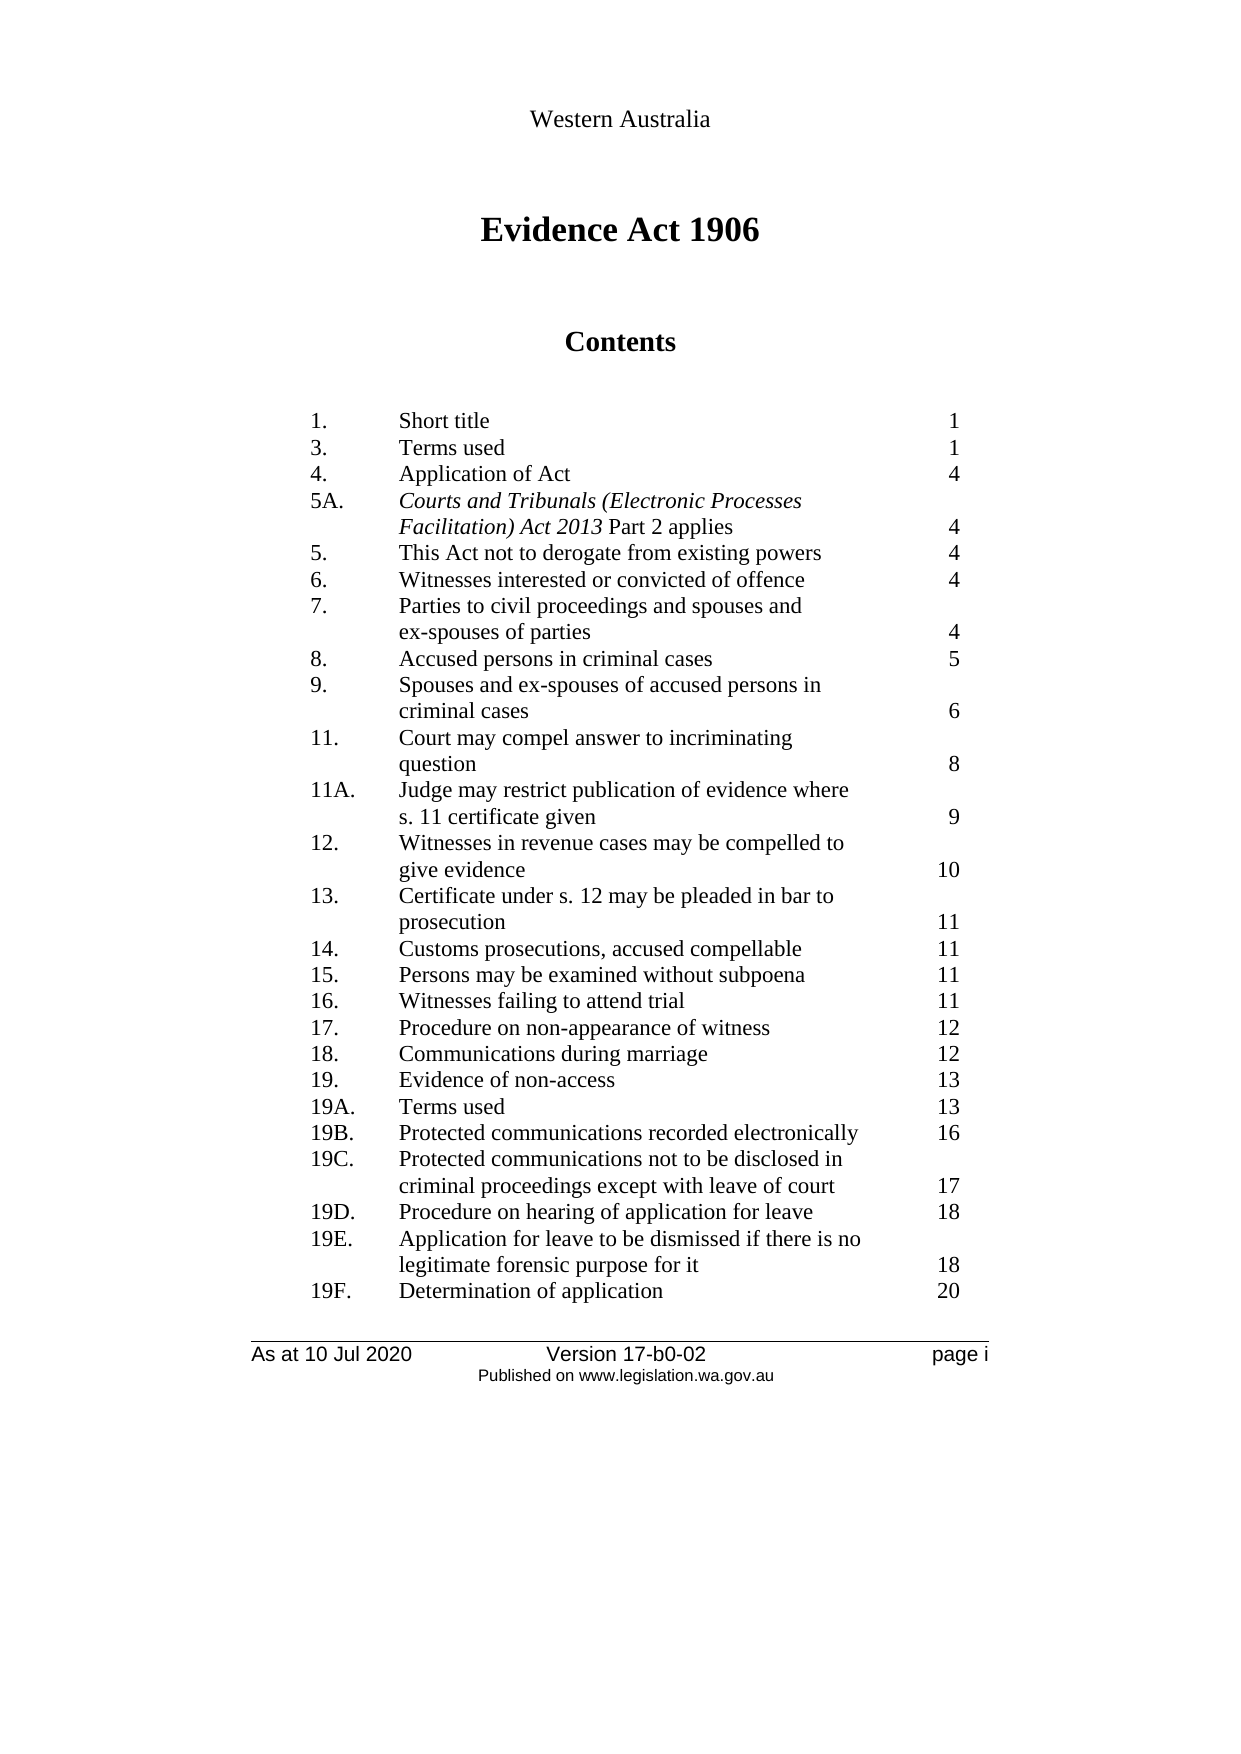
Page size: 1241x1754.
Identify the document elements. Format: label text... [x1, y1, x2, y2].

text 11. Court may compel answer to incriminating question 8 [310, 724, 871, 777]
text 8. Accused persons in criminal cases 5 [310, 645, 871, 671]
text 16. Witnesses failing to attend trial 11 [310, 987, 871, 1014]
text 3. Terms used 1 [310, 434, 871, 460]
text 19F. Determination of application 20 [310, 1277, 871, 1304]
text 15. Persons may be examined without subpoena 11 [310, 961, 871, 987]
text 7. Parties to civil proceedings and spouses and ex-spouses of parties 4 [310, 592, 871, 645]
text Evidence Act 1906 [251, 208, 989, 249]
text 19E. Application for leave to be dismissed if there is no legitimate forensic purpose for it 18 [310, 1224, 871, 1277]
text 19A. Terms used 13 [310, 1093, 871, 1119]
text 4. Application of Act 4 [310, 460, 871, 487]
text 19D. Procedure on hearing of application for leave 18 [310, 1198, 871, 1224]
text 5A. Courts and Tribunals (Electronic Processes Facilitation) Act 2013 Part 2 applies 4 [310, 487, 871, 539]
text Western Australia [251, 104, 989, 133]
text 9. Spouses and ex-spouses of accused persons in criminal cases 6 [310, 671, 871, 724]
text 6. Witnesses interested or convicted of offence 4 [310, 566, 871, 592]
text Contents [491, 324, 749, 358]
text 1. Short title 1 [310, 408, 871, 434]
text 18. Communications during marriage 12 [310, 1040, 871, 1066]
text 19. Evidence of non-access 13 [310, 1066, 871, 1093]
text 13. Certificate under s. 12 may be pleaded in bar to prosecution 11 [310, 882, 871, 935]
text 19C. Protected communications not to be disclosed in criminal proceedings except with leave of court 17 [310, 1146, 871, 1198]
text 19B. Protected communications recorded electronically 16 [310, 1119, 871, 1146]
text 14. Customs prosecutions, accused compellable 11 [310, 935, 871, 961]
text 17. Procedure on non-appearance of witness 12 [310, 1014, 871, 1040]
text 12. Witnesses in revenue cases may be compelled to give evidence 10 [310, 829, 871, 882]
text 11A. Judge may restrict publication of evidence where s. 11 certificate given 9 [310, 777, 871, 829]
text 5. This Act not to derogate from existing powers 4 [310, 539, 871, 566]
